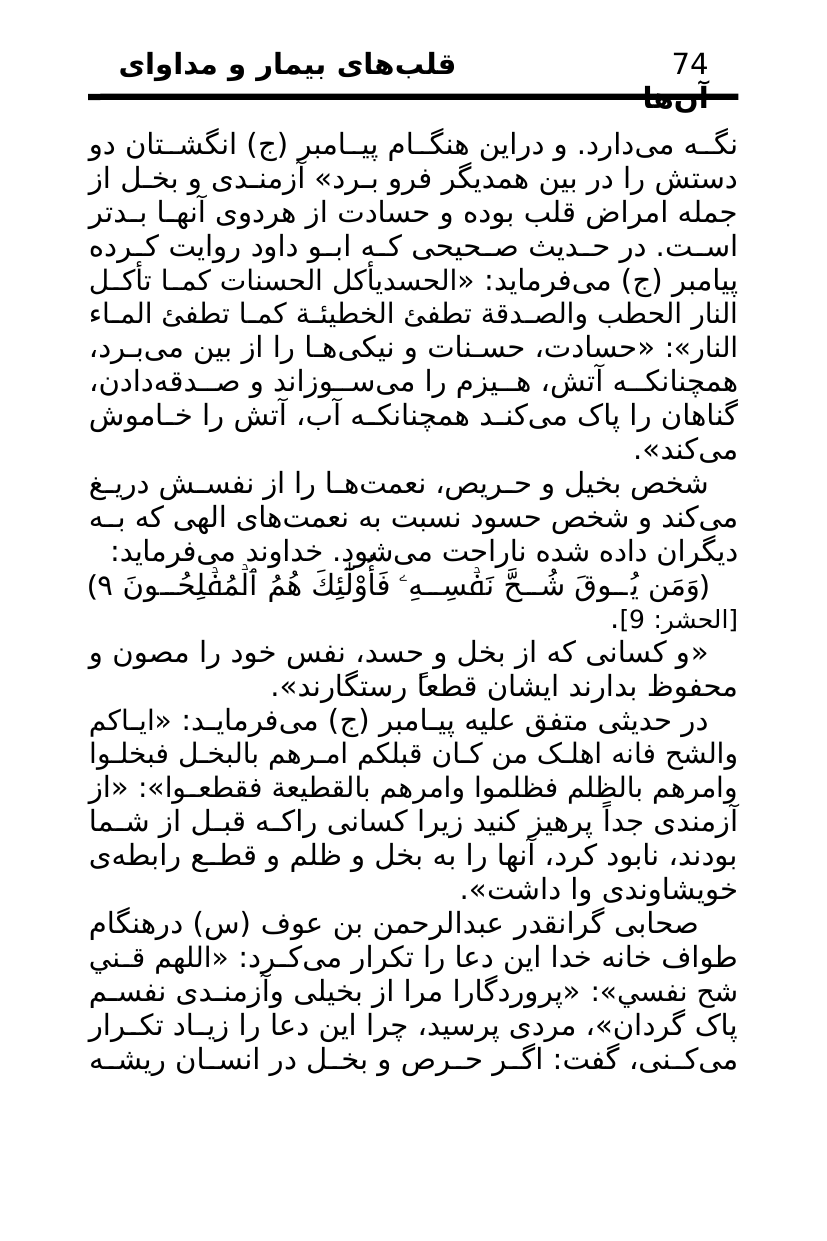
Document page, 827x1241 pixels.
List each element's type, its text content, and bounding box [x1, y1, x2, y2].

text «و کسانی که از بخل و حسد، نفس خود را مصون و محفوظ بدارند ایشان قطعاً رستگارند». [89, 636, 738, 704]
text شخص بخیل و حریص، نعمت‌ها را از نفسش دریغ می‌کند و شخص حسود نسبت به نعمت‌های الهی که به دیگران داده شده ناراحت می‌شود. خداوند می‌فرماید: [89, 466, 738, 568]
text در حدیثی متفق علیه پیامبر (ج) می‌فرماید: «اياکم والشح فانه اهلک من کان قبلکم امرهم بالبخل فبخلوا وامرهم بالظلم فظلموا وامرهم بالقطيعة فقطعوا»: «از آزمندی جداً پرهیز کنید زیرا کسانی راکه قبل از شما بودند، نابود کرد، آنها را به بخل و ظلم و قطع رابطه‌ی خویشاوندی وا داشت». [89, 704, 738, 906]
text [89, 906, 738, 1076]
text ﴿وَمَن يُوقَ شُحَّ نَفۡسِهِۦ فَأُوْلَٰٓئِكَ هُمُ ٱلۡمُفۡلِحُونَ ٩﴾ [الحشر: 9]. [89, 568, 738, 636]
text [89, 128, 738, 466]
